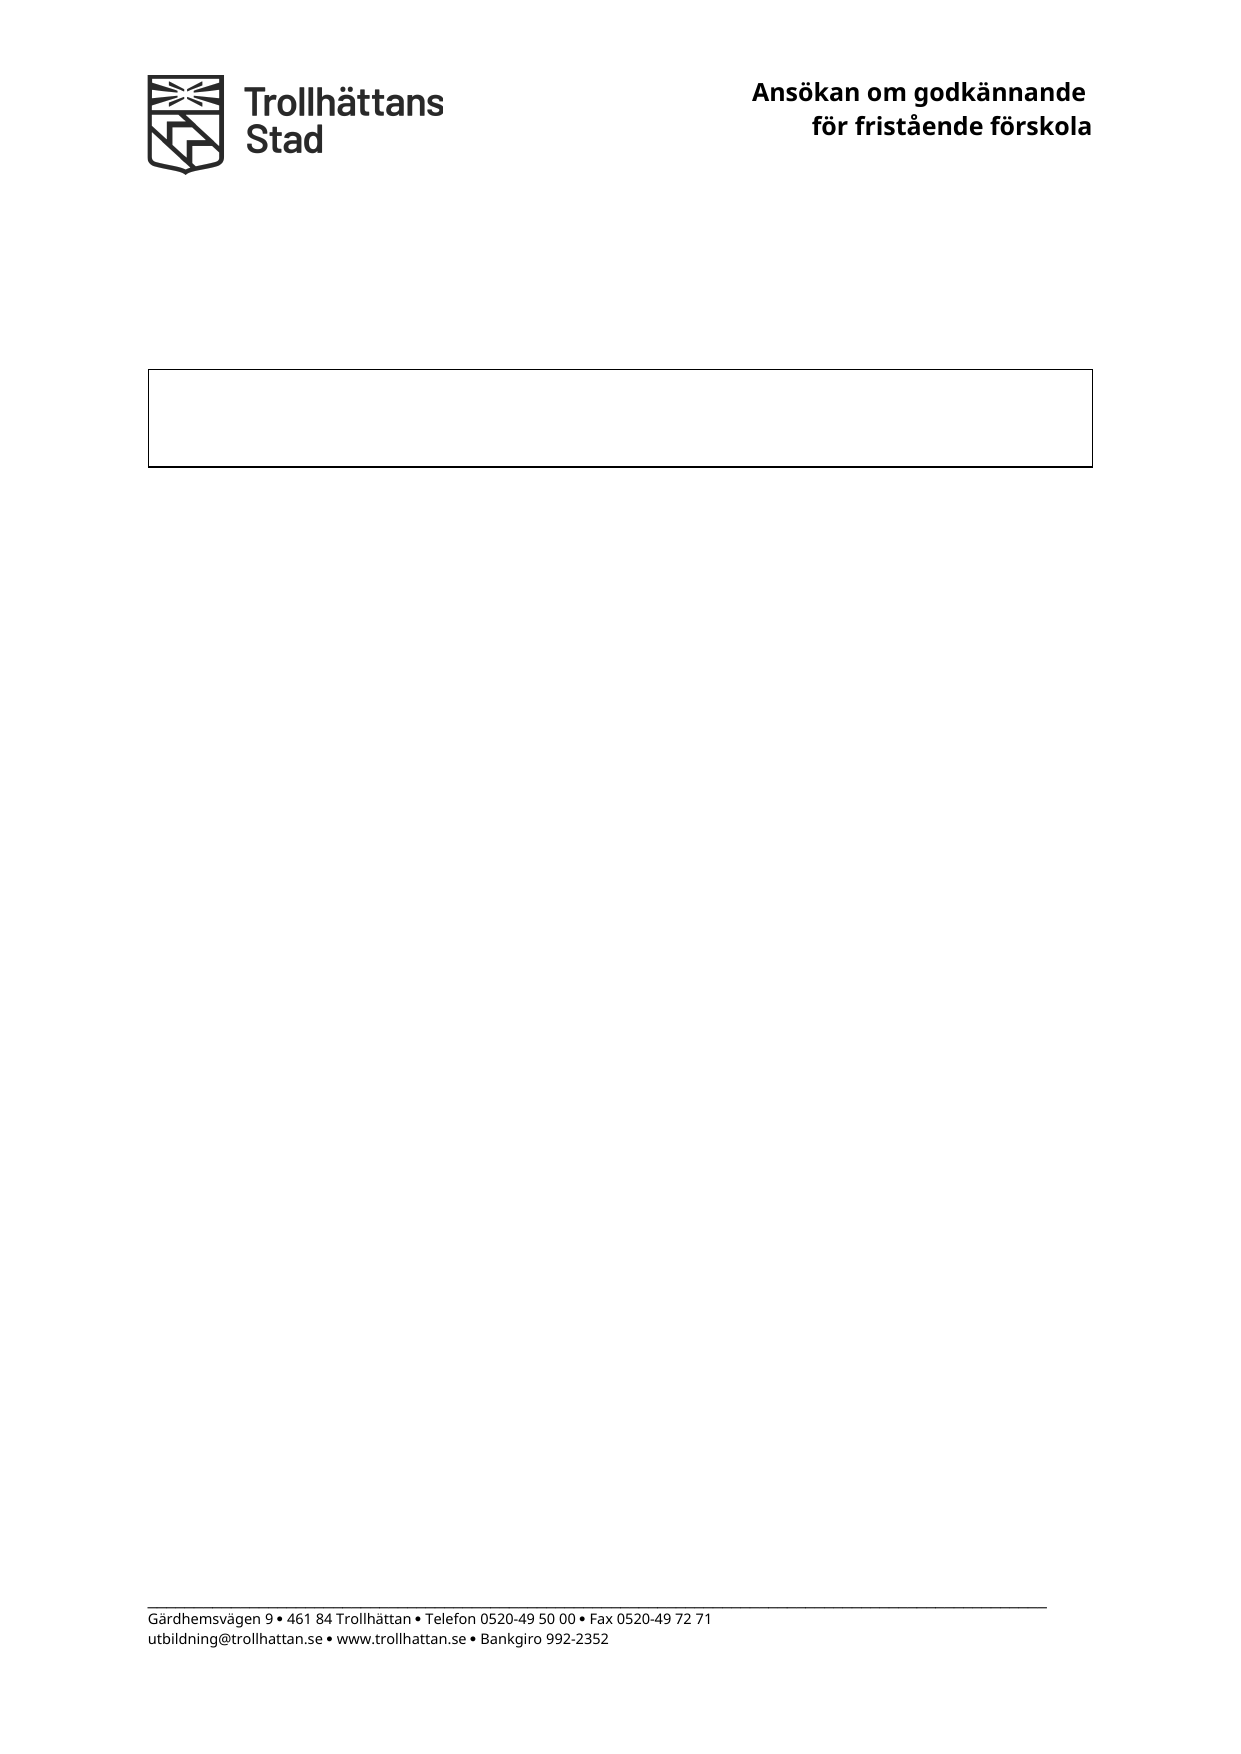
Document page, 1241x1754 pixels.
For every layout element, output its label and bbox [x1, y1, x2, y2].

picture [147, 75, 443, 175]
table_cell [149, 370, 1092, 466]
